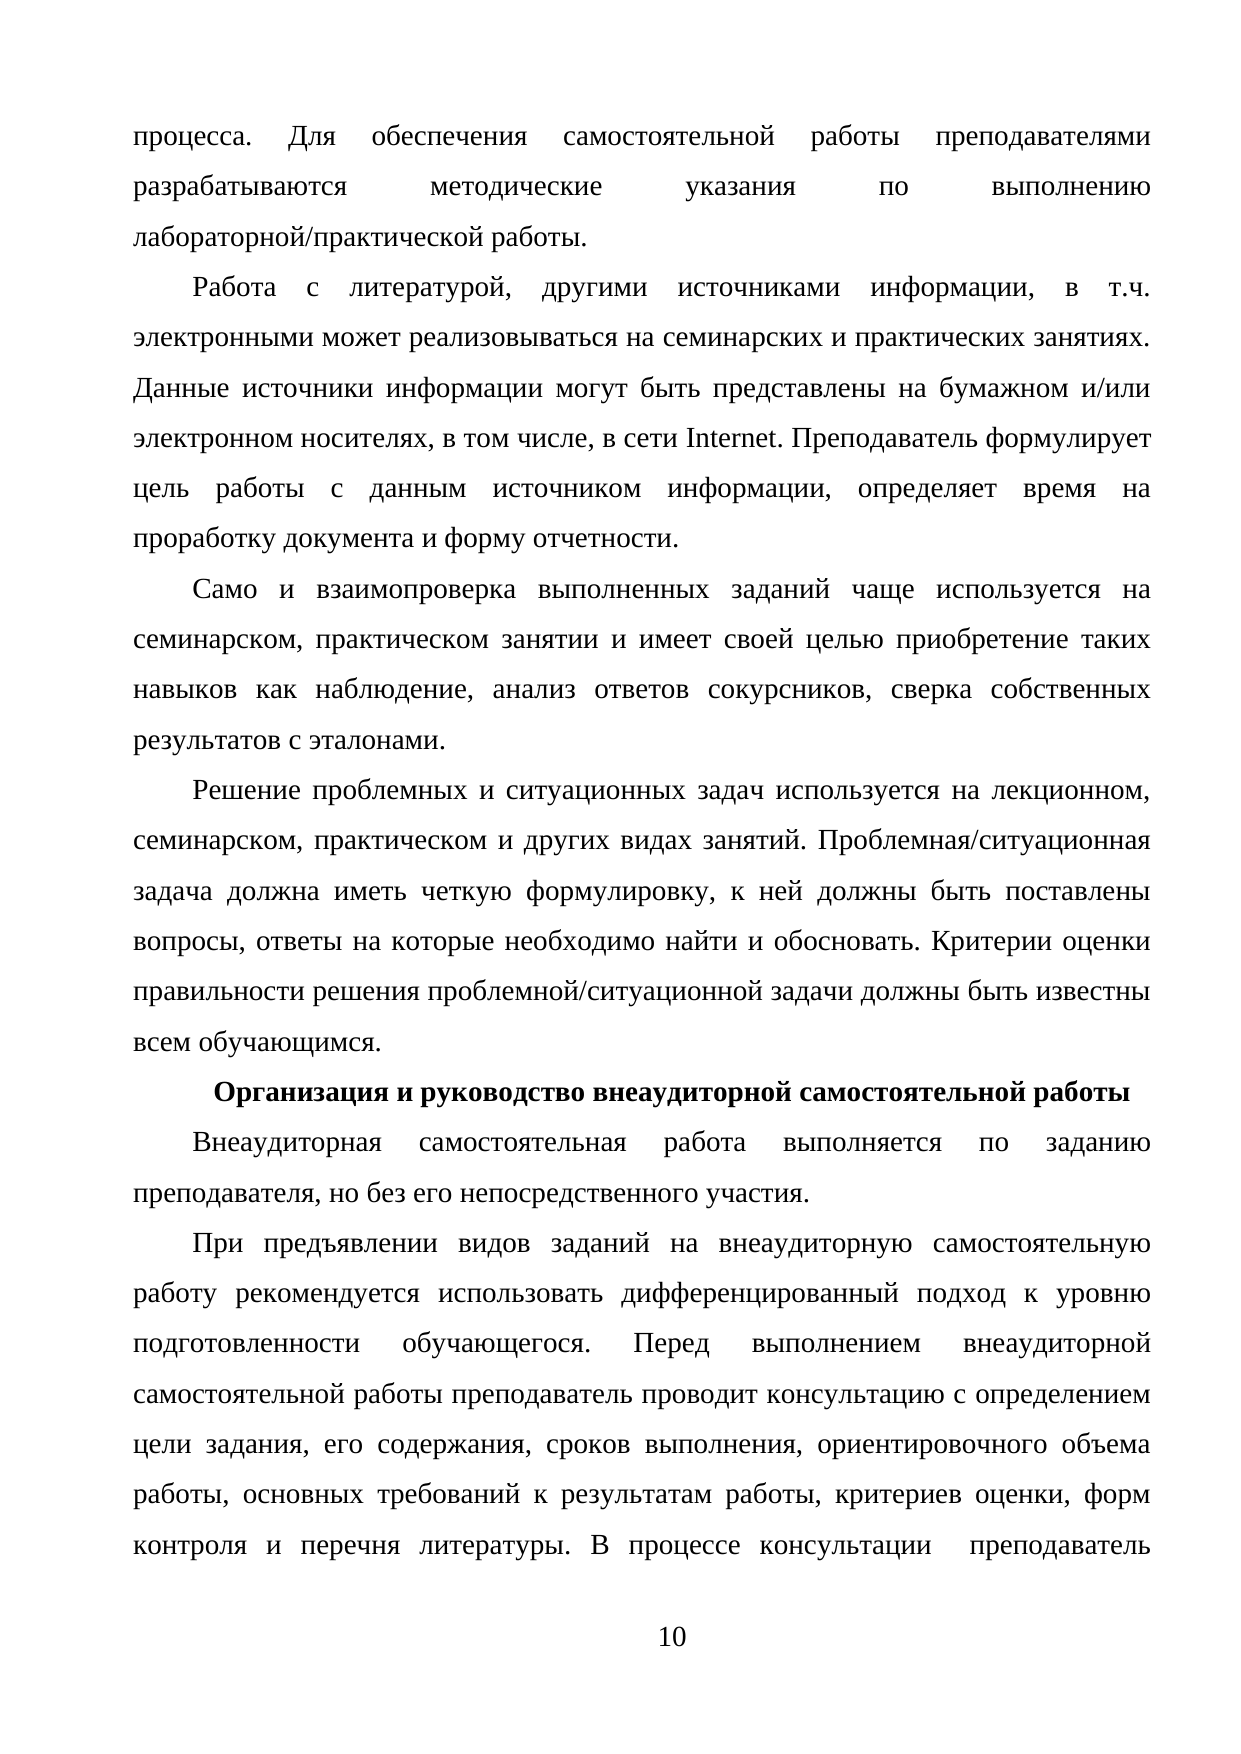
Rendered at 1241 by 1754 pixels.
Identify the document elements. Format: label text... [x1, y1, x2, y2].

text Внеаудиторная самостоятельная работа выполняется по заданию преподавателя, но без его непосредственного участия. [133, 1124, 1152, 1208]
text Решение проблемных и ситуационных задач используется на лекционном, семинарском, практическом и других видах занятий. Проблемная/ситуационная задача должна иметь четкую формулировку, к ней должны быть поставлены вопросы, ответы на которые необходимо найти и обосновать. Критерии оценки правильности решения проблемной/ситуационной задачи должны быть известны всем обучающимся. [133, 772, 1152, 1057]
text Само и взаимопроверка выполненных заданий чаще используется на семинарском, практическом занятии и имеет своей целью приобретение таких навыков как наблюдение, анализ ответов сокурсников, сверка собственных результатов с эталонами. [133, 571, 1152, 755]
text Работа с литературой, другими источниками информации, в т.ч. электронными может реализовываться на семинарских и практических занятиях. Данные источники информации могут быть представлены на бумажном и/или электронном носителях, в том числе, в сети Internet. Преподаватель формулирует цель работы с данным источником информации, определяет время на проработку документа и форму отчетности. [133, 269, 1152, 554]
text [133, 118, 1152, 252]
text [133, 1225, 1152, 1560]
text Организация и руководство внеаудиторной самостоятельной работы [133, 1074, 1152, 1108]
